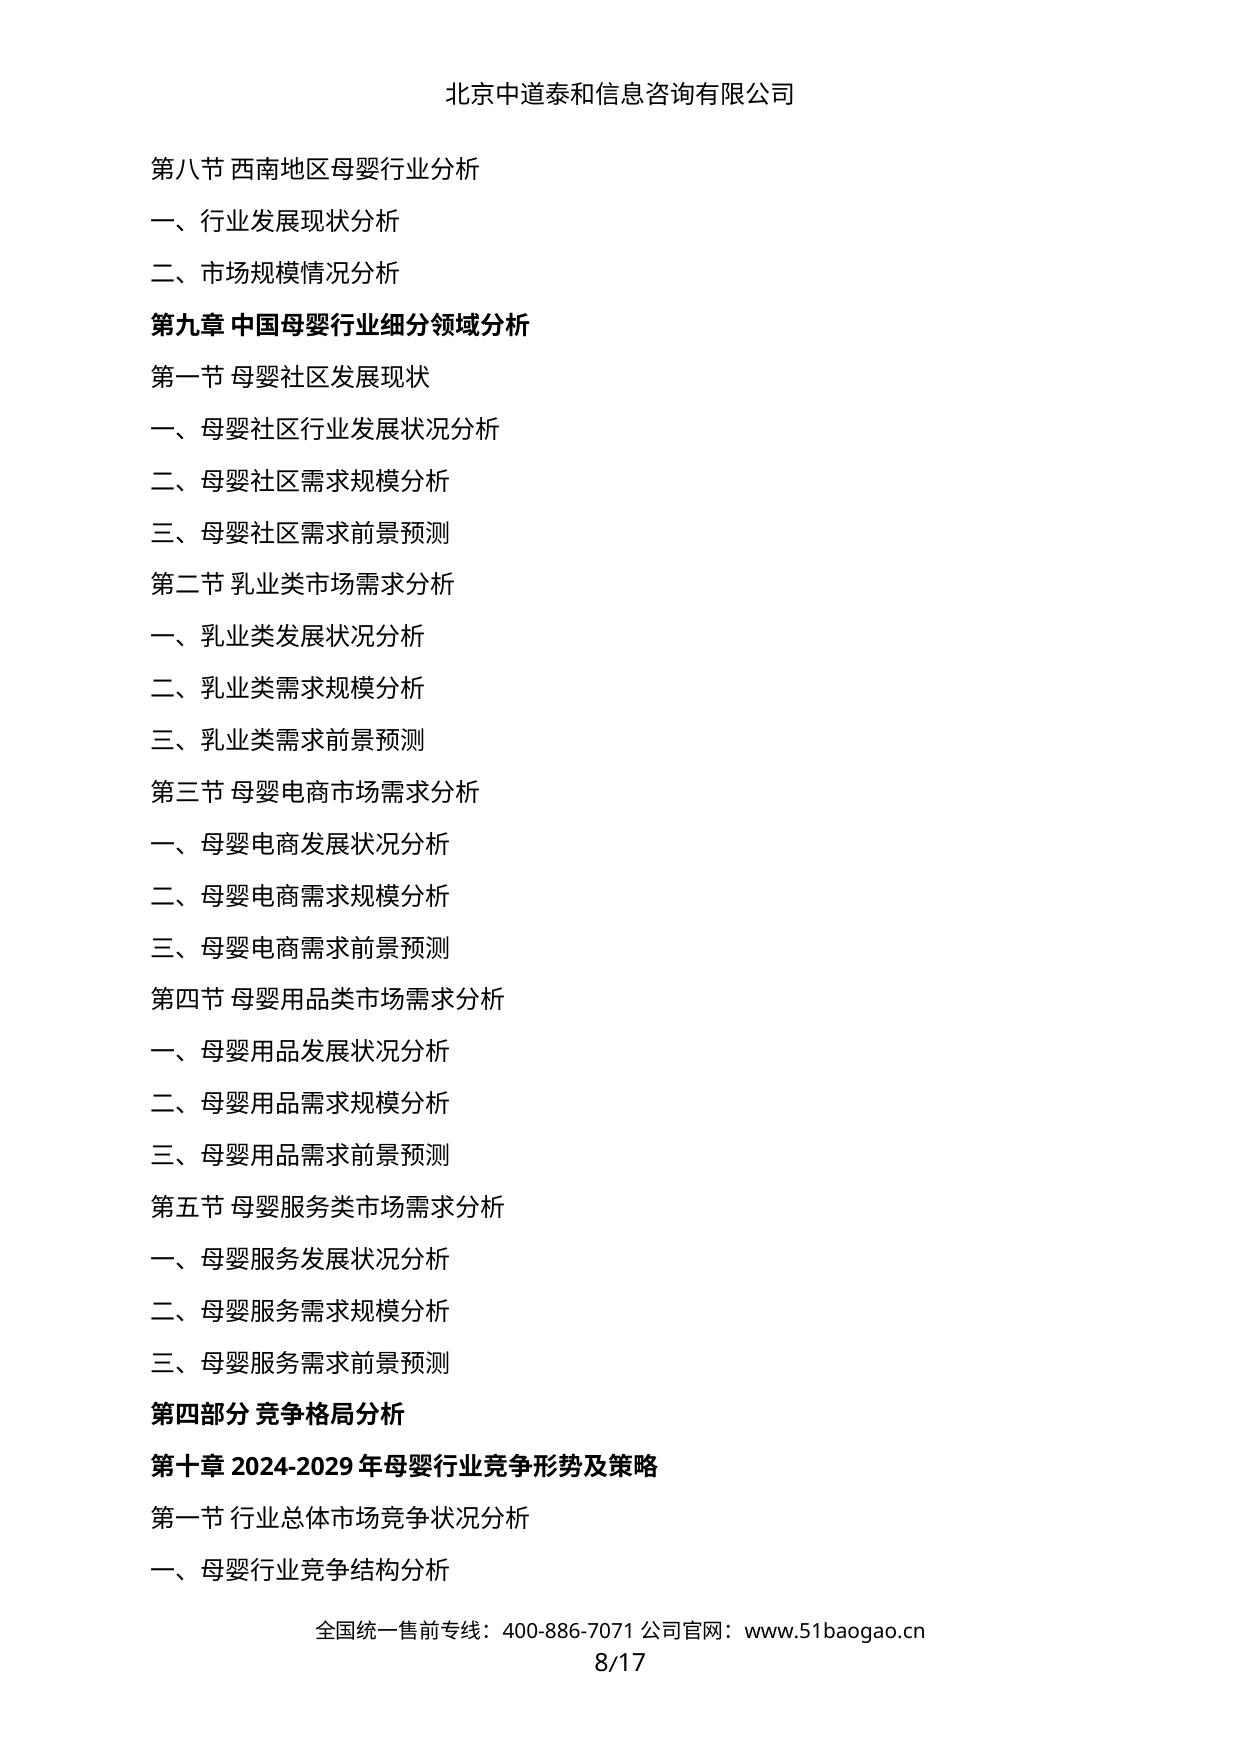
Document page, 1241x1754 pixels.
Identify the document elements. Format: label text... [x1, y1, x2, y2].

text 第三节 母婴电商市场需求分析 [150, 772, 1090, 809]
text 第八节 西南地区母婴行业分析 [150, 150, 1090, 186]
text 第二节 乳业类市场需求分析 [150, 565, 1090, 601]
text 二、母婴电商需求规模分析 [150, 876, 1090, 912]
text 一、母婴社区行业发展状况分析 [150, 409, 1090, 446]
text 三、母婴用品需求前景预测 [150, 1136, 1090, 1172]
text 第九章 中国母婴行业细分领域分析 [150, 306, 1090, 342]
text 二、市场规模情况分析 [150, 254, 1090, 290]
text 一、母婴用品发展状况分析 [150, 1032, 1090, 1068]
text 一、母婴行业竞争结构分析 [150, 1551, 1090, 1587]
text 二、母婴社区需求规模分析 [150, 461, 1090, 497]
text 二、乳业类需求规模分析 [150, 669, 1090, 705]
text 二、母婴服务需求规模分析 [150, 1291, 1090, 1327]
text 一、母婴服务发展状况分析 [150, 1239, 1090, 1276]
text 三、母婴服务需求前景预测 [150, 1343, 1090, 1379]
text 第一节 母婴社区发展现状 [150, 357, 1090, 394]
text 三、乳业类需求前景预测 [150, 721, 1090, 757]
text 第四部分 竞争格局分析 [150, 1395, 1090, 1431]
text 二、母婴用品需求规模分析 [150, 1084, 1090, 1120]
text 一、行业发展现状分析 [150, 202, 1090, 238]
text 三、母婴社区需求前景预测 [150, 513, 1090, 549]
text 第十章 2024-2029年母婴行业竞争形势及策略 [150, 1447, 1090, 1483]
text 三、母婴电商需求前景预测 [150, 928, 1090, 964]
text 一、母婴电商发展状况分析 [150, 824, 1090, 861]
text 一、乳业类发展状况分析 [150, 617, 1090, 653]
text 第四节 母婴用品类市场需求分析 [150, 980, 1090, 1016]
text 第一节 行业总体市场竞争状况分析 [150, 1499, 1090, 1535]
text 第五节 母婴服务类市场需求分析 [150, 1187, 1090, 1224]
